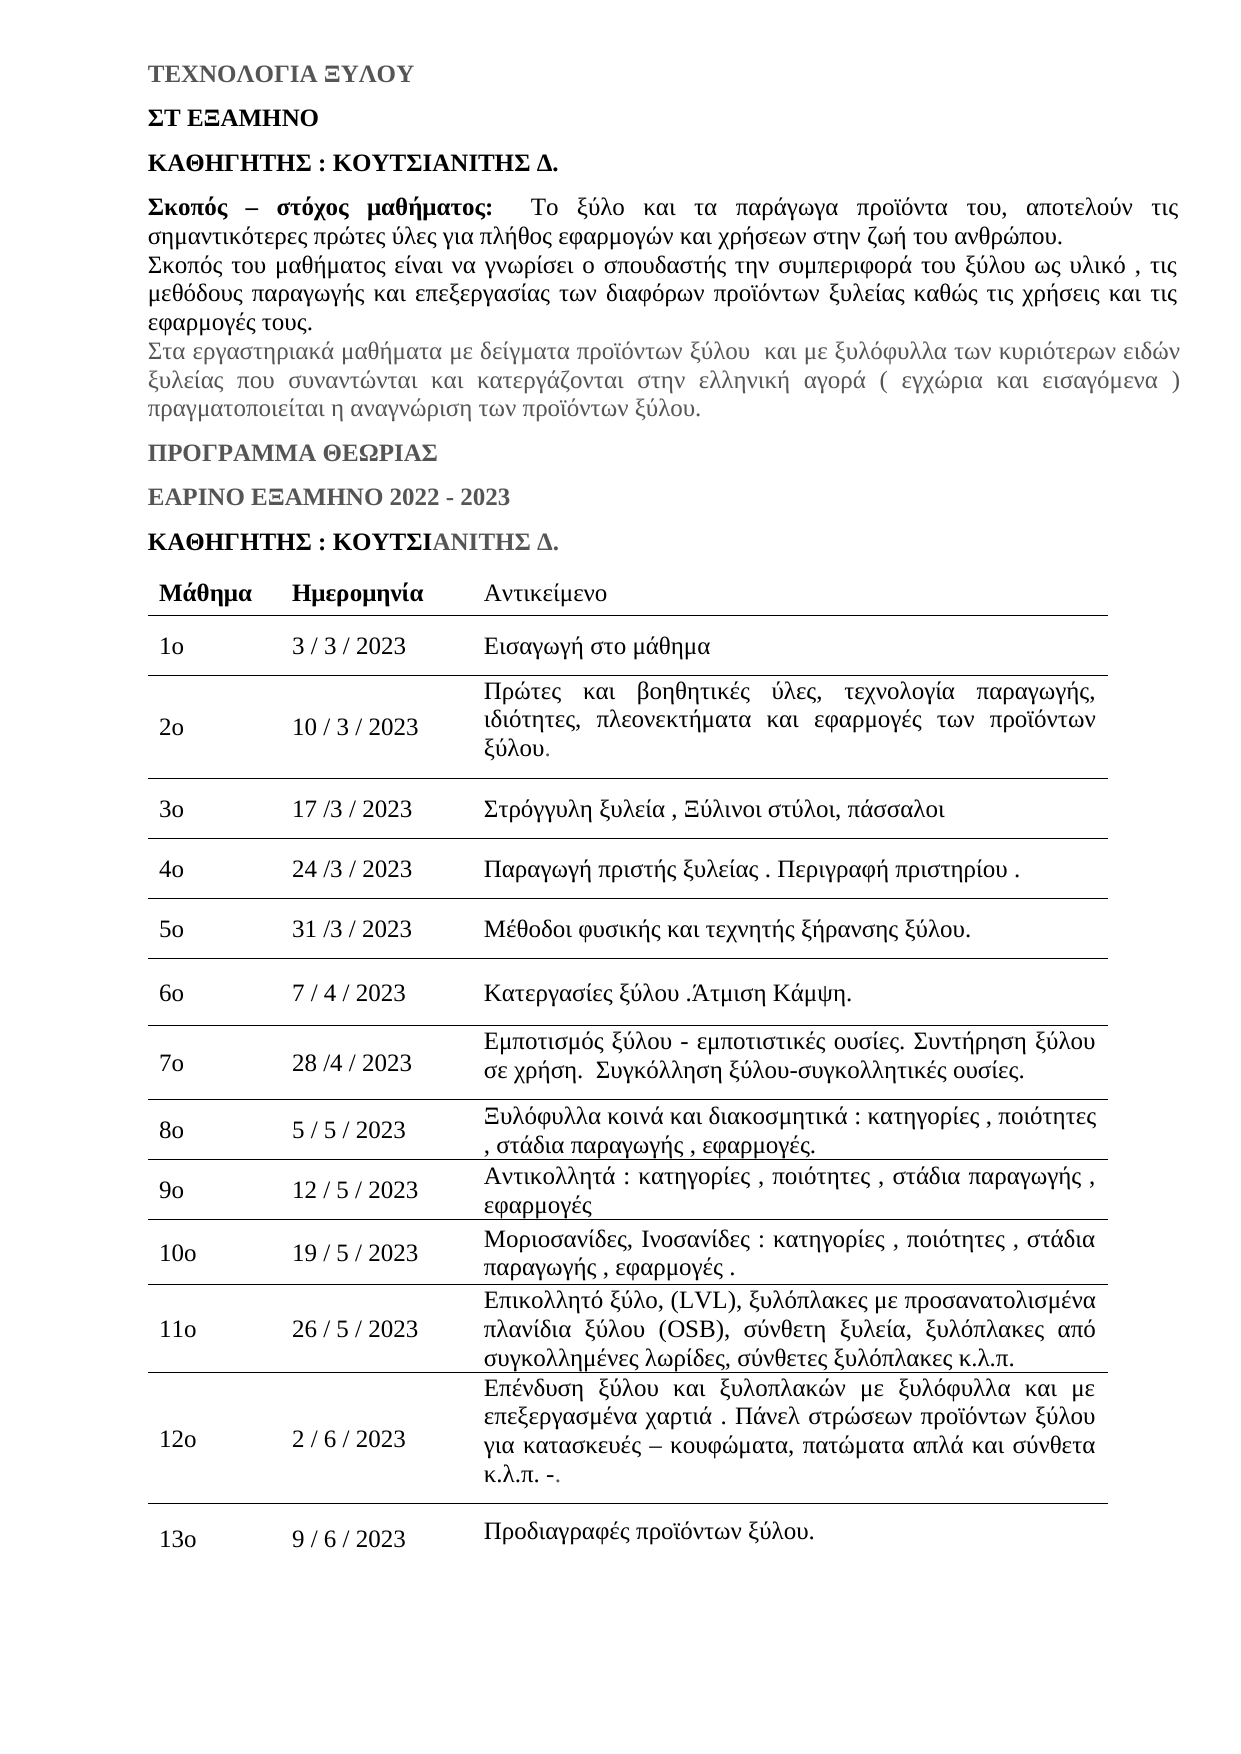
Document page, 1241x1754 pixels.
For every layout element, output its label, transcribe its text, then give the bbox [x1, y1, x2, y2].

text ΠΡΟΓΡΑΜΜΑ ΘΕΩΡΙΑΣ [148, 438, 1181, 467]
table_cell Επένδυση ξύλου και ξυλοπλακών με ξυλόφυλλα και με επεξεργασμένα χαρτιά . Πάνελ στρώσεων προϊόντων ξύλου για κατασκευές – κουφώματα, πατώματα απλά και σύνθετα κ.λ.π. -. [473, 1373, 1107, 1503]
table_cell 6ο [148, 959, 281, 1025]
text ΤΕΧΝΟΛΟΓΙΑ ΞΥΛΟΥ [148, 59, 1181, 88]
table_cell 5 / 5 / 2023 [281, 1100, 472, 1159]
table_cell Πρώτες και βοηθητικές ύλες, τεχνολογία παραγωγής, ιδιότητες, πλεονεκτήματα και εφαρμογές των προϊόντων ξύλου. [473, 676, 1107, 778]
table_cell 7 / 4 / 2023 [281, 959, 472, 1025]
table_cell 31 /3 / 2023 [281, 899, 472, 958]
text Σκοπός – στόχος μαθήματος: To ξύλο και τα παράγωγα προϊόντα του, αποτελούν τις σημαντικότερες πρώτες ύλες για πλήθος εφαρμογών και χρήσεων στην ζωή του ανθρώπου. [148, 192, 1178, 250]
text Στα εργαστηριακά μαθήματα με δείγματα προϊόντων ξύλου και με ξυλόφυλλα των κυριότερων ειδών ξυλείας που συναντώνται και κατεργάζονται στην ελληνική αγορά ( εγχώρια και εισαγόμενα ) πραγματοποιείται η αναγνώριση των προϊόντων ξύλου. [148, 336, 1181, 422]
table_cell Αντικολλητά : κατηγορίες , ποιότητες , στάδια παραγωγής , εφαρμογές [473, 1160, 1107, 1219]
table_cell 2 / 6 / 2023 [281, 1373, 472, 1503]
table_cell 13ο [148, 1504, 281, 1572]
table_cell 12ο [148, 1373, 281, 1503]
table_cell Προδιαγραφές προϊόντων ξύλου. [473, 1504, 1107, 1572]
table_cell 7ο [148, 1026, 281, 1099]
text ΕΑΡΙΝΟ ΕΞΑΜΗΝΟ 2022 - 2023 [148, 482, 1181, 511]
table_header Αντικείμενο [473, 571, 1107, 615]
table_cell 24 /3 / 2023 [281, 839, 472, 898]
table_cell 9 / 6 / 2023 [281, 1504, 472, 1572]
table_cell 19 / 5 / 2023 [281, 1220, 472, 1284]
table_cell 17 /3 / 2023 [281, 779, 472, 838]
text ΣΤ ΕΞΑΜΗΝΟ [148, 103, 1181, 132]
table_header Ημερομηνία [281, 571, 472, 615]
table_cell 10ο [148, 1220, 281, 1284]
table_cell Στρόγγυλη ξυλεία , Ξύλινοι στύλοι, πάσσαλοι [473, 779, 1107, 838]
table_cell 10 / 3 / 2023 [281, 676, 472, 778]
table_cell Εισαγωγή στο μάθημα [473, 616, 1107, 675]
text ΚΑΘΗΓΗΤΗΣ : ΚΟΥΤΣΙΑΝΙΤΗΣ Δ. [148, 148, 1181, 177]
table_cell 28 /4 / 2023 [281, 1026, 472, 1099]
table_cell 12 / 5 / 2023 [281, 1160, 472, 1219]
text Σκοπός του μαθήματος είναι να γνωρίσει ο σπουδαστής την συμπεριφορά του ξύλου ως υλικό , τις μεθόδους παραγωγής και επεξεργασίας των διαφόρων προϊόντων ξυλείας καθώς τις χρήσεις και τις εφαρμογές τους. [148, 250, 1178, 336]
text ΚΑΘΗΓΗΤΗΣ : ΚΟΥΤΣΙΑΝΙΤΗΣ Δ. [148, 527, 1181, 555]
table_cell 1o [148, 616, 281, 675]
table_cell 8ο [148, 1100, 281, 1159]
table_cell 26 / 5 / 2023 [281, 1285, 472, 1372]
table_cell Μοριοσανίδες, Ινοσανίδες : κατηγορίες , ποιότητες , στάδια παραγωγής , εφαρμογές . [473, 1220, 1107, 1284]
table_cell 3 / 3 / 2023 [281, 616, 472, 675]
table_cell 9ο [148, 1160, 281, 1219]
table_header Μάθημα [148, 571, 281, 615]
table_cell 4o [148, 839, 281, 898]
table_cell 5ο [148, 899, 281, 958]
table_cell Μέθοδοι φυσικής και τεχνητής ξήρανσης ξύλου. [473, 899, 1107, 958]
table_cell Εμποτισμός ξύλου - εμποτιστικές ουσίες. Συντήρηση ξύλου σε χρήση. Συγκόλληση ξύλου-συγκολλητικές ουσίες. [473, 1026, 1107, 1099]
table_cell 3o [148, 779, 281, 838]
table_cell Κατεργασίες ξύλου .Άτμιση Κάμψη. [473, 959, 1107, 1025]
table_cell Παραγωγή πριστής ξυλείας . Περιγραφή πριστηρίου . [473, 839, 1107, 898]
table_cell Ξυλόφυλλα κοινά και διακοσμητικά : κατηγορίες , ποιότητες , στάδια παραγωγής , εφαρμογές. [473, 1100, 1107, 1159]
table_cell Επικολλητό ξύλο, (LVL), ξυλόπλακες με προσανατολισμένα πλανίδια ξύλου (OSB), σύνθετη ξυλεία, ξυλόπλακες από συγκολλημένες λωρίδες, σύνθετες ξυλόπλακες κ.λ.π. [473, 1285, 1107, 1372]
table_cell 2o [148, 676, 281, 778]
table_cell 11ο [148, 1285, 281, 1372]
